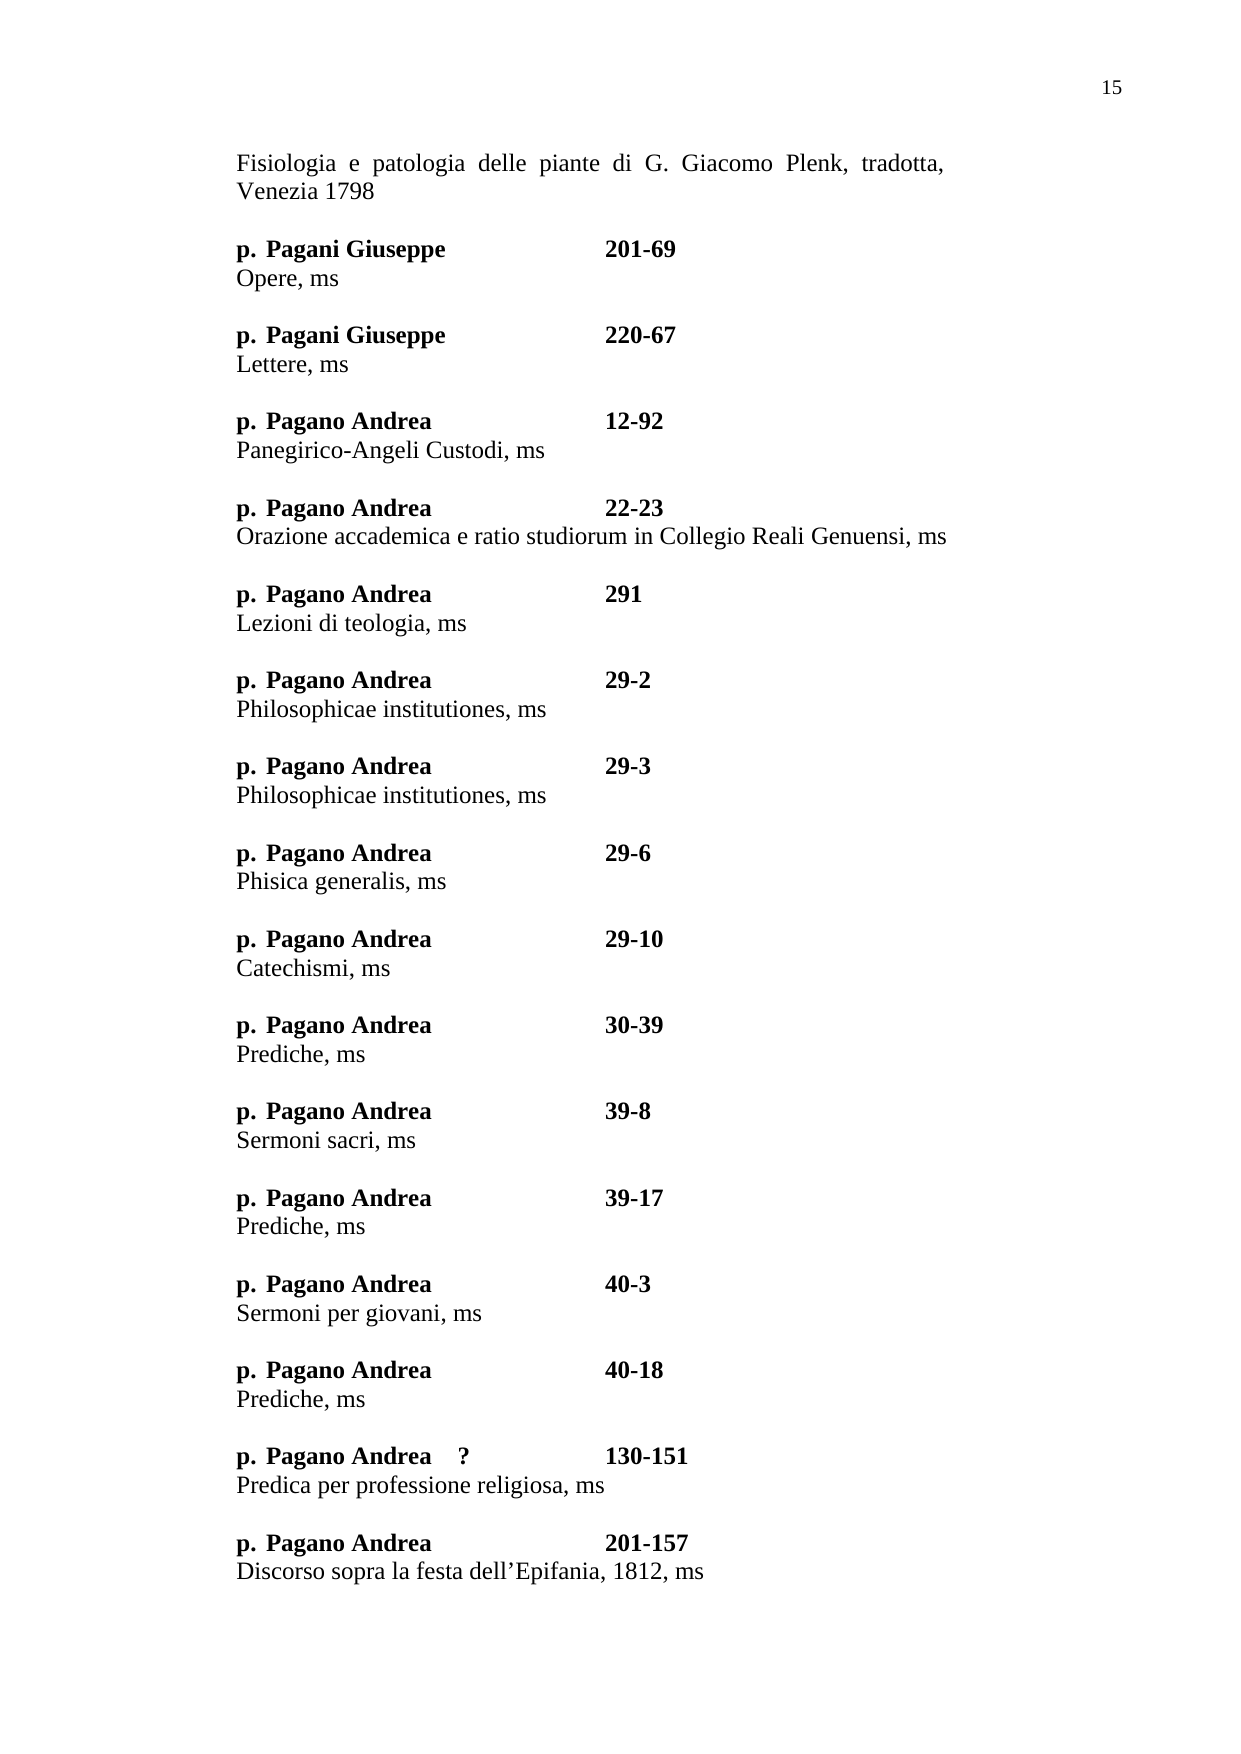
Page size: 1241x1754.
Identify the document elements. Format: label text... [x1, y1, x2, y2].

list Pagano Andrea 39-8 [236, 1096, 945, 1125]
list Pagano Andrea 40-18 [236, 1355, 945, 1384]
list Pagano Andrea ? 130-151 [236, 1441, 945, 1470]
text Sermoni per giovani, ms [236, 1298, 945, 1326]
list Pagano Andrea 12-92 [236, 406, 945, 435]
list Pagano Andrea 29-3 [236, 751, 945, 780]
text Philosophicae institutiones, ms [236, 780, 945, 809]
list Pagano Andrea 29-2 [236, 665, 945, 694]
text Philosophicae institutiones, ms [236, 694, 945, 723]
list Pagani Giuseppe 220-67 [236, 320, 945, 349]
text Panegirico-Angeli Custodi, ms [236, 435, 945, 464]
text Prediche, ms [236, 1384, 945, 1413]
text Phisica generalis, ms [236, 866, 945, 895]
text Predica per professione religiosa, ms [236, 1470, 945, 1499]
text Prediche, ms [236, 1039, 945, 1068]
list Pagano Andrea 201-157 [236, 1528, 945, 1556]
list Pagano Andrea 29-10 [236, 924, 945, 953]
text Orazione accademica e ratio studiorum in Collegio Reali Genuensi, ms [236, 521, 1122, 550]
list Pagano Andrea 22-23 [236, 493, 945, 521]
text Fisiologia e patologia delle piante di G. Giacomo Plenk, tradotta, Venezia 1798 [236, 148, 945, 205]
text Sermoni sacri, ms [236, 1125, 945, 1154]
list Pagano Andrea 40-3 [236, 1269, 945, 1298]
list Pagano Andrea 39-17 [236, 1183, 945, 1211]
list Pagano Andrea 291 [236, 579, 945, 608]
text Discorso sopra la festa dell’Epifania, 1812, ms [236, 1556, 945, 1585]
text Lezioni di teologia, ms [236, 608, 945, 636]
text Opere, ms [236, 263, 945, 291]
list Pagano Andrea 30-39 [236, 1010, 945, 1039]
text Prediche, ms [236, 1211, 945, 1240]
list Pagani Giuseppe 201-69 [236, 234, 945, 263]
text Lettere, ms [236, 349, 945, 378]
text Catechismi, ms [236, 953, 945, 981]
list Pagano Andrea 29-6 [236, 838, 945, 866]
